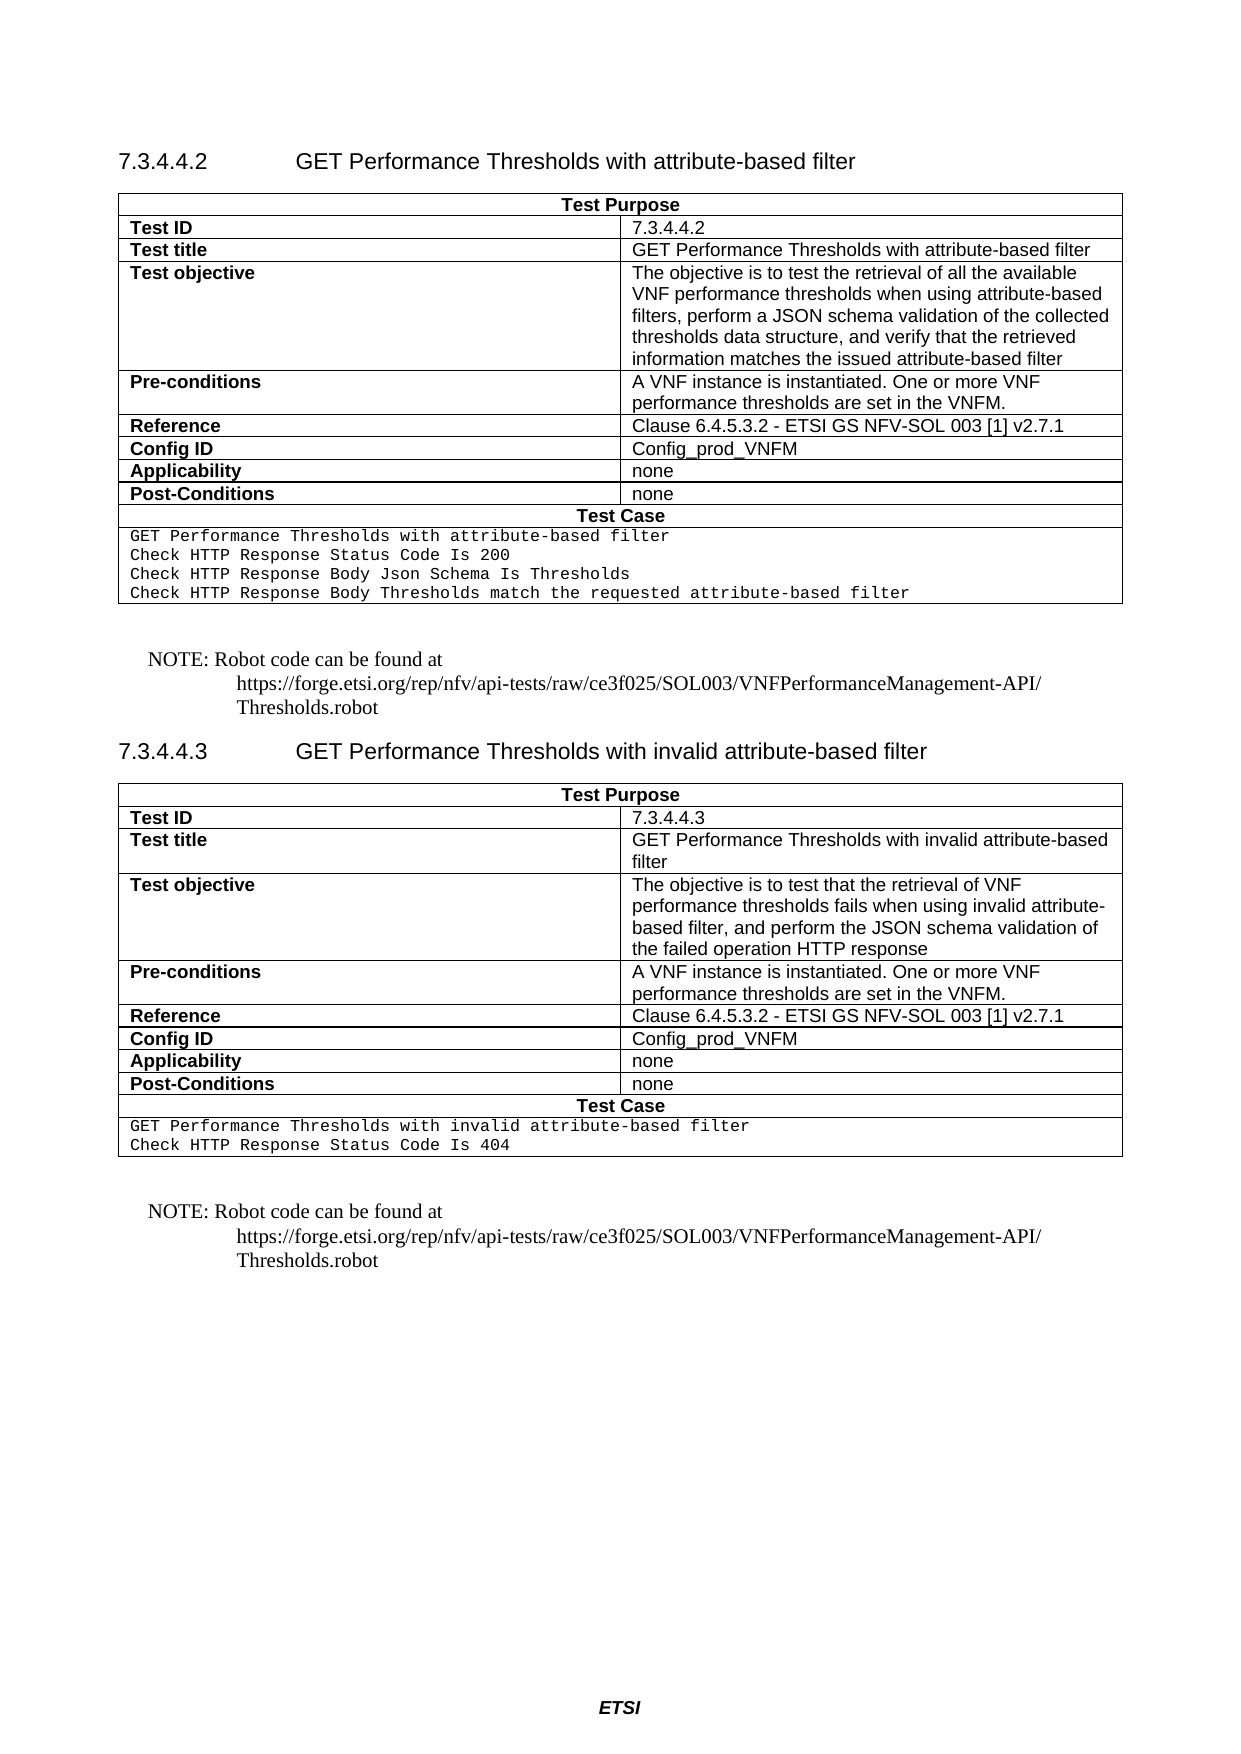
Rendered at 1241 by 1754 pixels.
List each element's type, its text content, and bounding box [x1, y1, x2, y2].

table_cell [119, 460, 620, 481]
text NOTE: Robot code can be found at https://forge.etsi.org/rep/nfv/api-tests/raw/ce3f025/SOL003/VNFPerformanceManagement-API/Thresholds.robot [148, 647, 1122, 719]
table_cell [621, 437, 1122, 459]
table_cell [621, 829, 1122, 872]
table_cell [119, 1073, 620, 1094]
subtitle 7.3.4.4.3 GET Performance Thresholds with invalid attribute-based filter [118, 738, 1122, 764]
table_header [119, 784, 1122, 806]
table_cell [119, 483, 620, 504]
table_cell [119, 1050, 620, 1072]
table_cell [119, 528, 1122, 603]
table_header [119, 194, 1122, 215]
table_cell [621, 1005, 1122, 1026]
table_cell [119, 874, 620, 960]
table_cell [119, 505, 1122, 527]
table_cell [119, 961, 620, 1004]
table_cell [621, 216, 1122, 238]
subtitle 7.3.4.4.2 GET Performance Thresholds with attribute-based filter [118, 148, 1122, 174]
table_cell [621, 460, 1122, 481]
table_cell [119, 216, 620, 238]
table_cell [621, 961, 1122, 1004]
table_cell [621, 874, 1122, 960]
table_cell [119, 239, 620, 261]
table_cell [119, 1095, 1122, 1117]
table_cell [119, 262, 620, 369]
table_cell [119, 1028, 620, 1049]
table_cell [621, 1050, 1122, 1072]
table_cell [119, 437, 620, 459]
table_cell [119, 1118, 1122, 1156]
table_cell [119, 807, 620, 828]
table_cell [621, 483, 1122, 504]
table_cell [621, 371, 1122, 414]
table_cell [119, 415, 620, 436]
text NOTE: Robot code can be found at https://forge.etsi.org/rep/nfv/api-tests/raw/ce3f025/SOL003/VNFPerformanceManagement-API/Thresholds.robot [148, 1199, 1122, 1272]
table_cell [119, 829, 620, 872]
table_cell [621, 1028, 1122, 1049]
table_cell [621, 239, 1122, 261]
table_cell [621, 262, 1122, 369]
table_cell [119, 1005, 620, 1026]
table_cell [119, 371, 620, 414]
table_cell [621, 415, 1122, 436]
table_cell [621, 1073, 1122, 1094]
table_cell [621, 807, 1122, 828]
